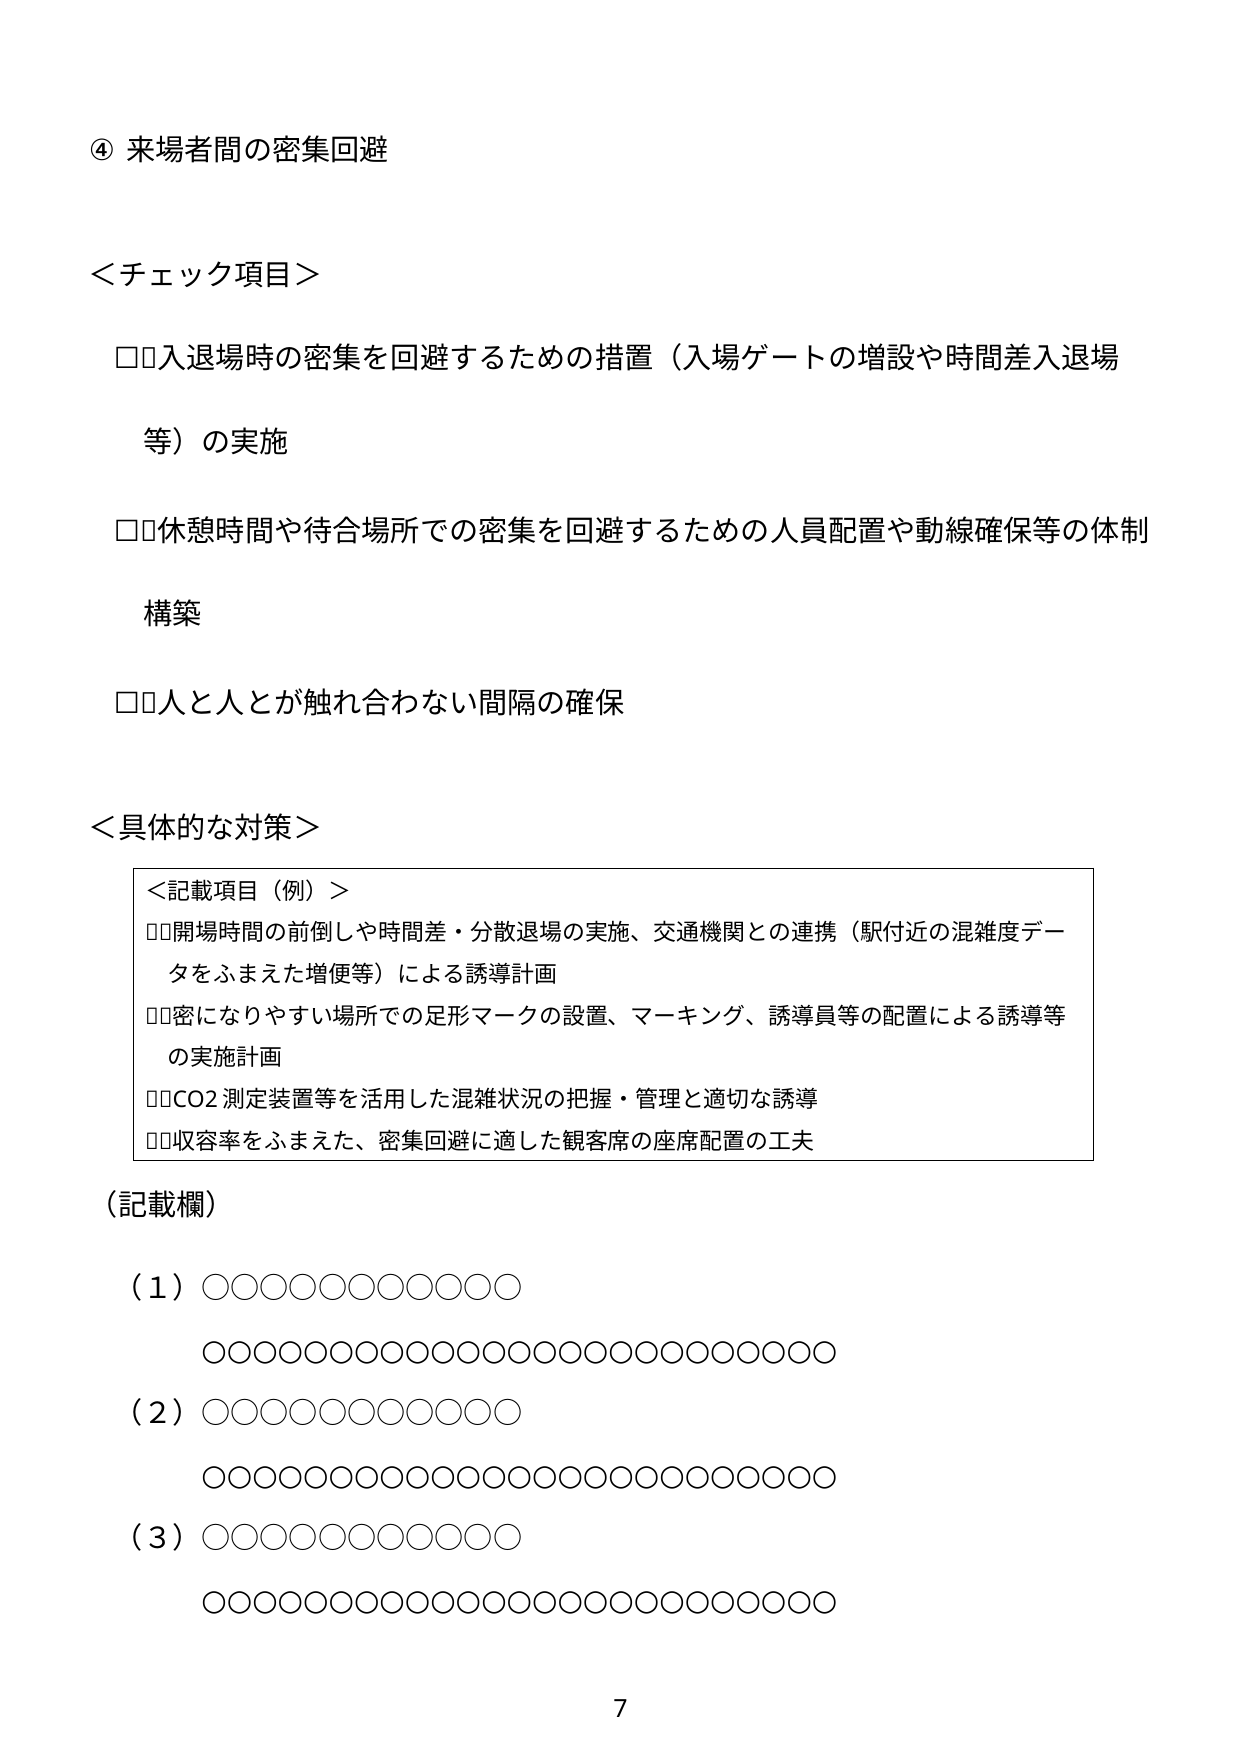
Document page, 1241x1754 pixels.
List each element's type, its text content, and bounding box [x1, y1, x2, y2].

text （２）○○○○○○○○○○○ [114, 1369, 1152, 1453]
text （１）○○○○○○○○○○○ [114, 1244, 1152, 1328]
text ○○○○○○○○○○○○○○○○○○○○○○○○○ [114, 1328, 1152, 1369]
text 人と人とが触れ合わない間隔の確保 [114, 659, 1152, 742]
table_header ＜記載項目（例）＞ 開場時間の前倒しや時間差・分散退場の実施、交通機関との連携（駅付近の混雑度データをふまえた増便等）による誘導計画 密になりやすい場所での足形マークの設置、マーキング、誘導員等の配置による誘導等の実施計画 CO2測定装置等を活用した混雑状況の把握・管理と適切な誘導 収容率をふまえた、密集回避に適した観客席の座席配置の工夫 [134, 869, 1093, 1160]
text （記載欄） [89, 1161, 1152, 1244]
list 来場者間の密集回避 [89, 106, 1152, 189]
text 入退場時の密集を回避するための措置（入場ゲートの増設や時間差入退場等）の実施 [114, 314, 1152, 481]
text ＜具体的な対策＞ [89, 784, 1152, 867]
text （３）○○○○○○○○○○○ [114, 1494, 1152, 1578]
text ○○○○○○○○○○○○○○○○○○○○○○○○○ [114, 1453, 1152, 1494]
text 休憩時間や待合場所での密集を回避するための人員配置や動線確保等の体制構築 [114, 487, 1152, 653]
text ＜チェック項目＞ [89, 231, 1152, 314]
text ○○○○○○○○○○○○○○○○○○○○○○○○○ [114, 1578, 1152, 1619]
